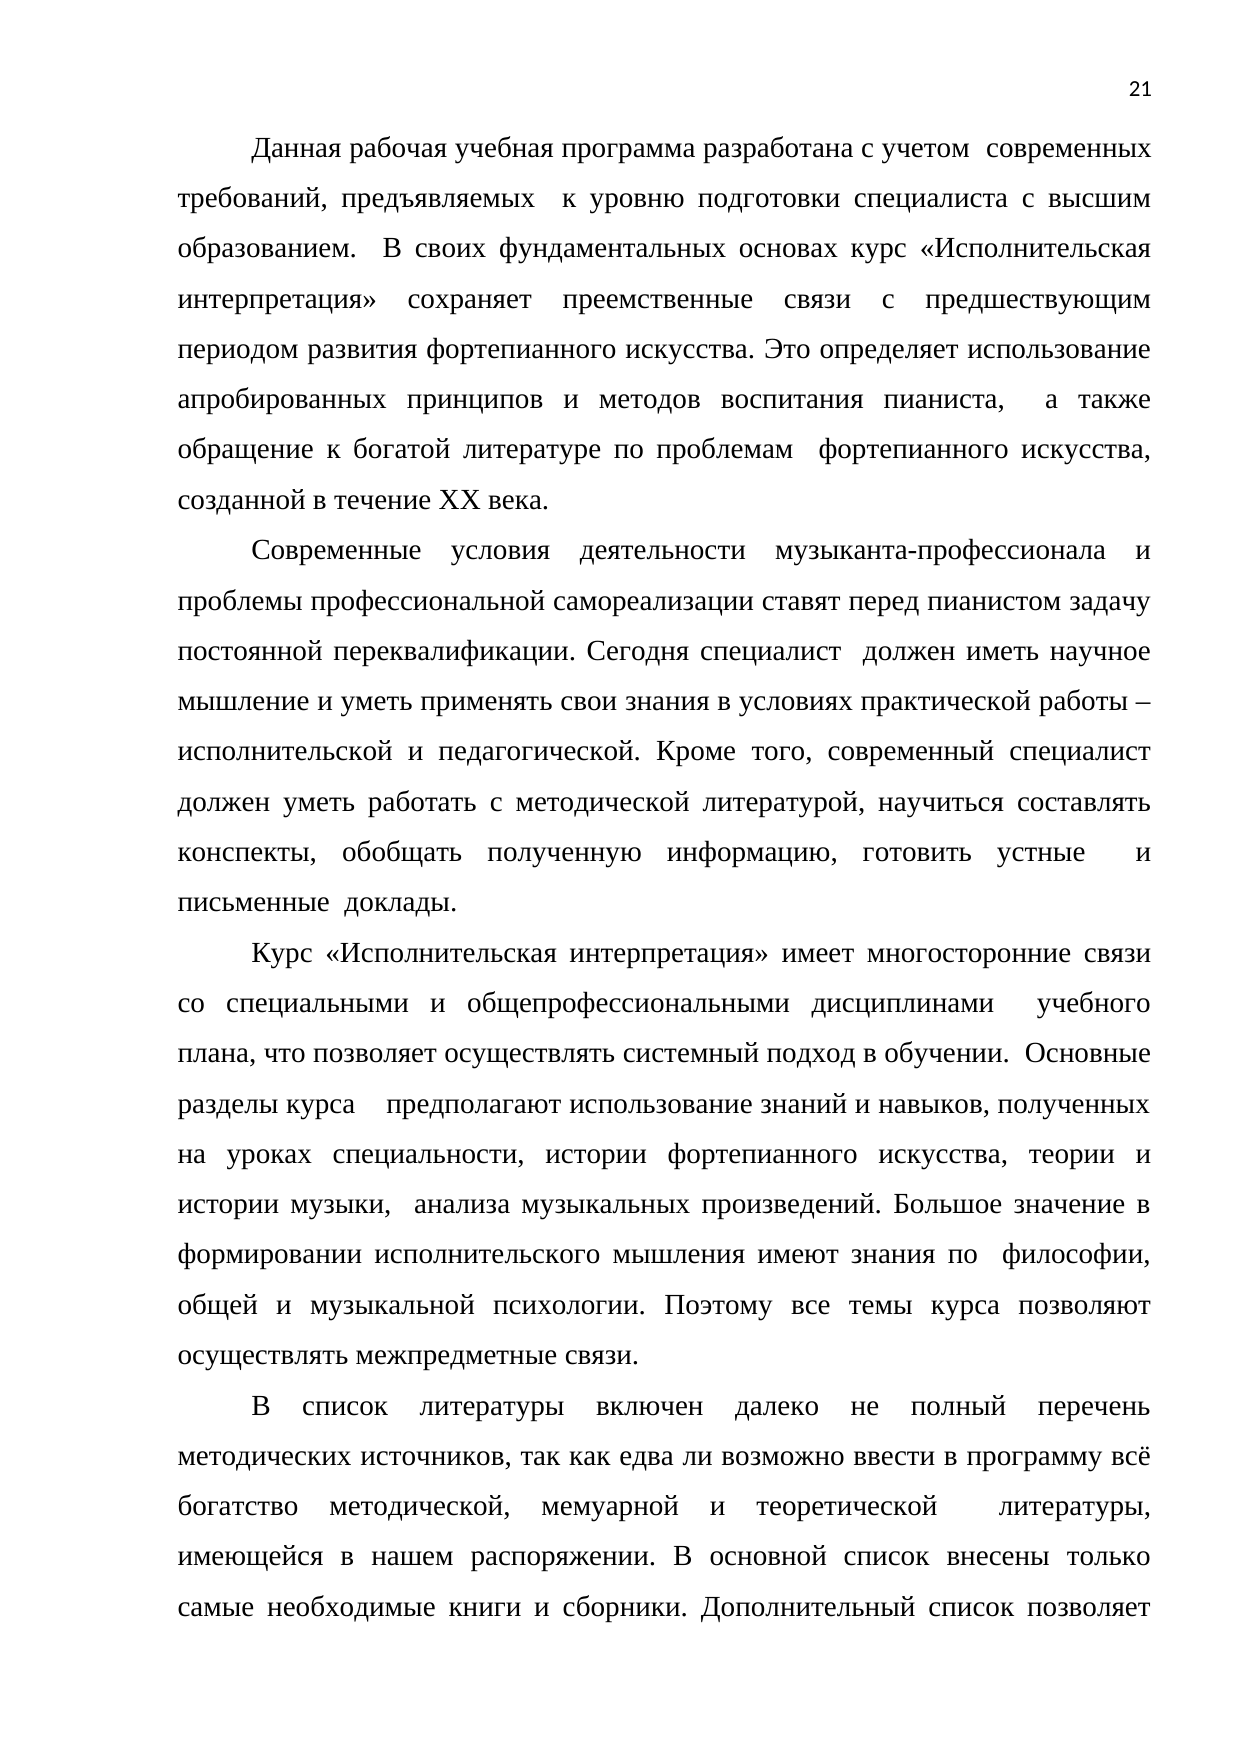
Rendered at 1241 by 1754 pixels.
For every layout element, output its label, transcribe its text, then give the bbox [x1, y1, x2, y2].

text Данная рабочая учебная программа разработана с учетом современных требований, предъявляемых к уровню подготовки специалиста с высшим образованием. В своих фундаментальных основах курс «Исполнительская интерпретация» сохраняет преемственные связи с предшествующим периодом развития фортепианного искусства. Это определяет использование апробированных принципов и методов воспитания пианиста, а также обращение к богатой литературе по проблемам фортепианного искусства, созданной в течение ХХ века. [177, 130, 1152, 516]
text Курс «Исполнительская интерпретация» имеет многосторонние связи со специальными и общепрофессиональными дисциплинами учебного плана, что позволяет осуществлять системный подход в обучении. Основные разделы курса предполагают использование знаний и навыков, полученных на уроках специальности, истории фортепианного искусства, теории и истории музыки, анализа музыкальных произведений. Большое значение в формировании исполнительского мышления имеют знания по философии, общей и музыкальной психологии. Поэтому все темы курса позволяют осуществлять межпредметные связи. [177, 935, 1152, 1371]
text Современные условия деятельности музыканта-профессионала и проблемы профессиональной самореализации ставят перед пианистом задачу постоянной переквалификации. Сегодня специалист должен иметь научное мышление и уметь применять свои знания в условиях практической работы – исполнительской и педагогической. Кроме того, современный специалист должен уметь работать с методической литературой, научиться составлять конспекты, обобщать полученную информацию, готовить устные и письменные доклады. [177, 532, 1152, 918]
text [177, 1388, 1152, 1622]
